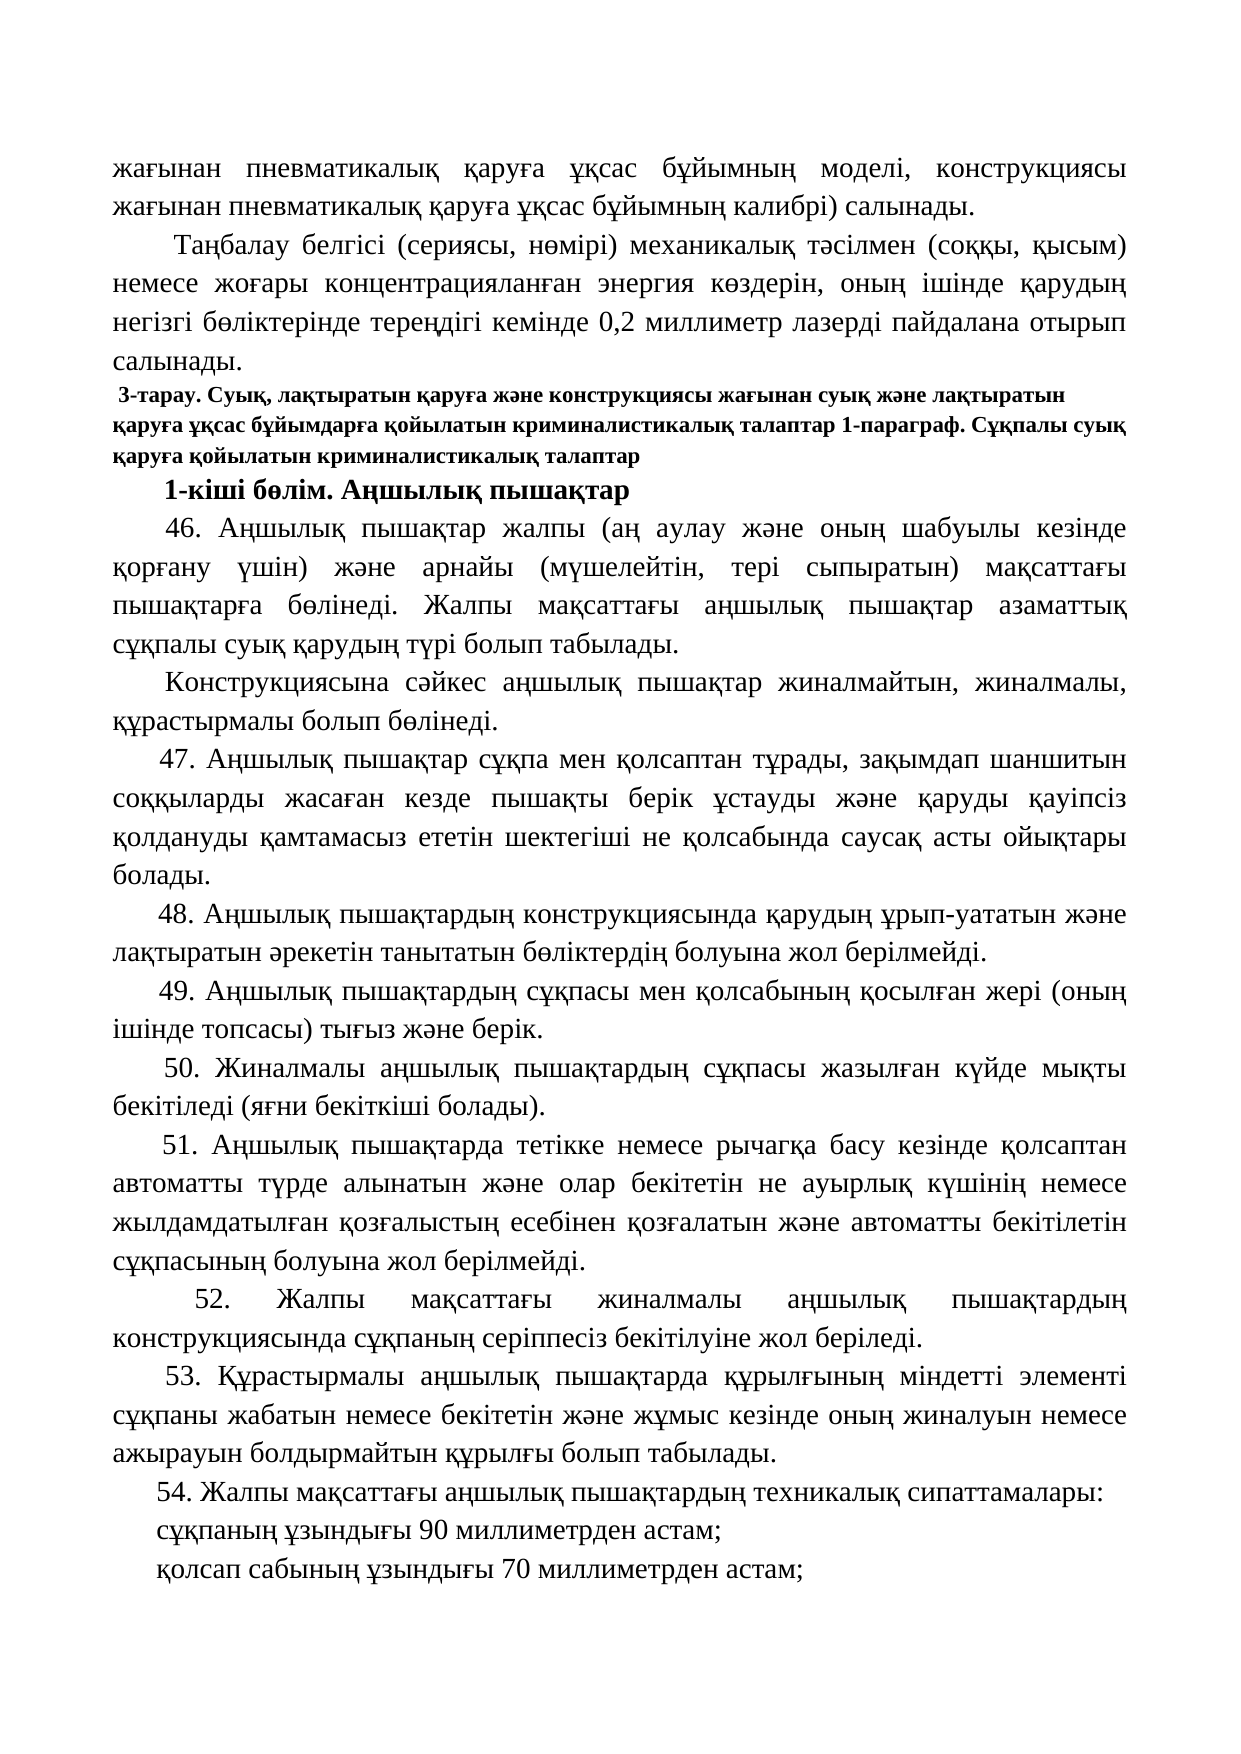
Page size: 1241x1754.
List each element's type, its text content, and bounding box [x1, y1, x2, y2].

text 52. Жалпы мақсаттағы жиналмалы аңшылық пышақтардың конструкциясында сұқпаның серіппесіз бекітілуіне жол беріледі. [112, 1281, 1128, 1353]
text 51. Аңшылық пышақтарда тетікке немесе рычагқа басу кезінде қолсаптан автоматты түрде алынатын және олар бекітетін не ауырлық күшінің немесе жылдамдатылған қозғалыстың есебінен қозғалатын және автоматты бекітілетін сұқпасының болуына жол берілмейді. [112, 1127, 1128, 1276]
text 49. Аңшылық пышақтардың сұқпасы мен қолсабының қосылған жері (оның ішінде топсасы) тығыз және берік. [112, 973, 1128, 1045]
text 54. Жалпы мақсаттағы аңшылық пышақтардың техникалық сипаттамалары: [112, 1474, 1128, 1507]
text Конструкциясына сәйкес аңшылық пышақтар жиналмайтын, жиналмалы, құрастырмалы болып бөлінеді. [112, 664, 1128, 737]
text Таңбалау белгісі (сериясы, нөмірі) механикалық тәсілмен (соққы, қысым) немесе жоғары концентрацияланған энергия көздерін, оның ішінде қарудың негізгі бөліктерінде тереңдігі кемінде 0,2 миллиметр лазерді пайдалана отырып салынады. [112, 227, 1128, 376]
text 1-кіші бөлім. Аңшылық пышақтар [112, 472, 1128, 505]
text қолсап сабының ұзындығы 70 миллиметрден астам; [112, 1551, 1128, 1584]
text 47. Аңшылық пышақтар сұқпа мен қолсаптан тұрады, зақымдап шаншитын соққыларды жасаған кезде пышақты берік ұстауды және қаруды қауіпсіз қолдануды қамтамасыз ететін шектегіші не қолсабында саусақ асты ойықтары болады. [112, 742, 1128, 891]
text 53. Құрастырмалы аңшылық пышақтарда құрылғының міндетті элементі сұқпаны жабатын немесе бекітетін және жұмыс кезінде оның жиналуын немесе ажырауын болдырмайтын құрылғы болып табылады. [112, 1358, 1128, 1469]
text 46. Аңшылық пышақтар жалпы (аң аулау және оның шабуылы кезінде қорғану үшін) және арнайы (мүшелейтін, тері сыпыратын) мақсаттағы пышақтарға бөлінеді. Жалпы мақсаттағы аңшылық пышақтар азаматтық сұқпалы суық қарудың түрі болып табылады. [112, 510, 1128, 659]
text сұқпаның ұзындығы 90 миллиметрден астам; [112, 1512, 1128, 1546]
text 3-тарау. Суық, лақтыратын қаруға және конструкциясы жағынан суық және лақтыратын қаруға ұқсас бұйымдарға қойылатын криминалистикалық талаптар 1-параграф. Сұқпалы суық қаруға қойылатын криминалистикалық талаптар [112, 381, 1128, 468]
text 48. Аңшылық пышақтардың конструкциясында қарудың ұрып-уататын және лақтыратын әрекетін танытатын бөліктердің болуына жол берілмейді. [112, 896, 1128, 968]
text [112, 150, 1128, 222]
text 50. Жиналмалы аңшылық пышақтардың сұқпасы жазылған күйде мықты бекітіледі (яғни бекіткіші болады). [112, 1050, 1128, 1122]
